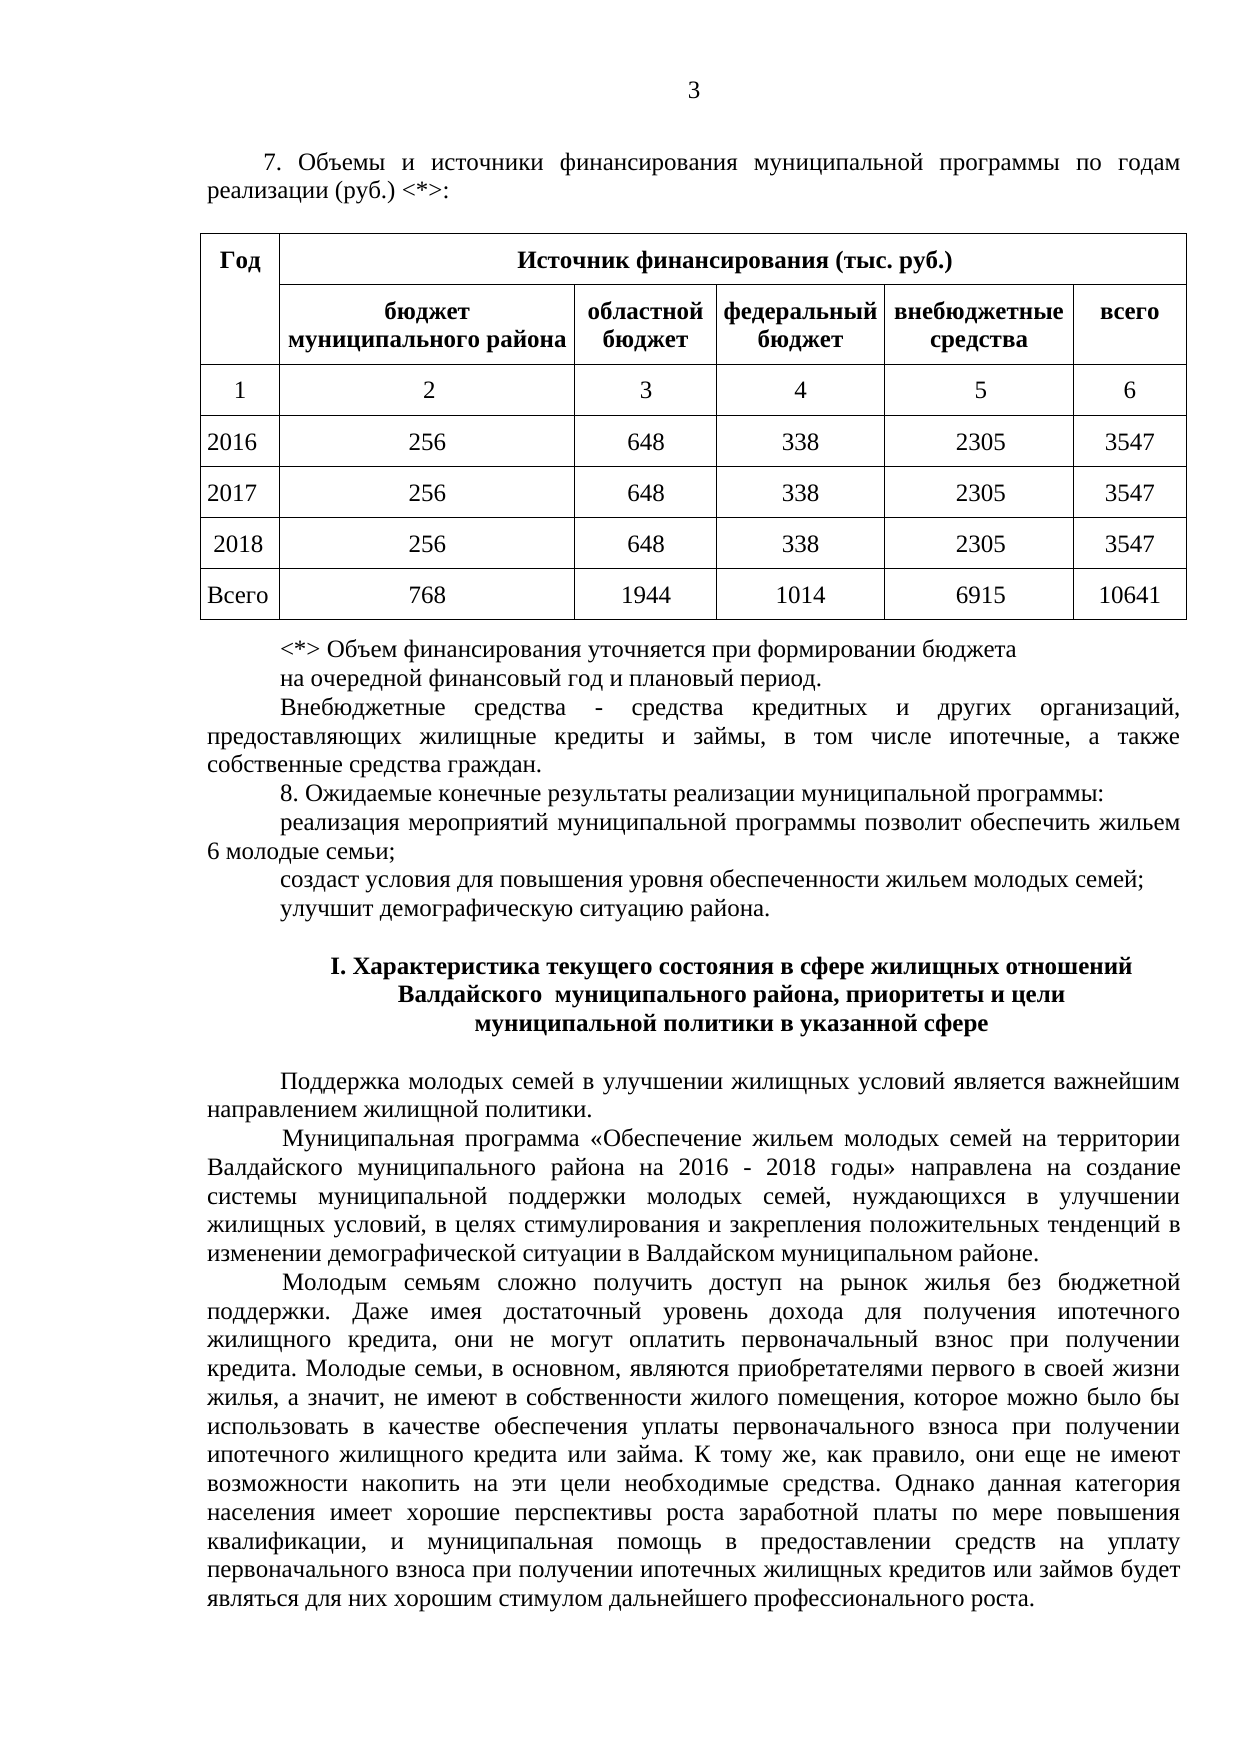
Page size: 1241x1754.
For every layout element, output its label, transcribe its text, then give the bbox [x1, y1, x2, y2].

text Молодым семьям сложно получить доступ на рынок жилья без бюджетной поддержки. Даже имея достаточный уровень дохода для получения ипотечного жилищного кредита, они не могут оплатить первоначальный взнос при получении кредита. Молодые семьи, в основном, являются приобретателями первого в своей жизни жилья, а значит, не имеют в собственности жилого помещения, которое можно было бы использовать в качестве обеспечения уплаты первоначального взноса при получении ипотечного жилищного кредита или займа. К тому же, как правило, они еще не имеют возможности накопить на эти цели необходимые средства. Однако данная категория населения имеет хорошие перспективы роста заработной платы по мере повышения квалификации, и муниципальная помощь в предоставлении средств на уплату первоначального взноса при получении ипотечных жилищных кредитов или займов будет являться для них хорошим стимулом дальнейшего профессионального роста. [207, 1267, 1181, 1612]
table_cell 2305 [885, 518, 1073, 568]
table_cell внебюджетные средства [885, 285, 1073, 364]
text улучшит демографическую ситуацию района. [207, 893, 1181, 922]
table_cell 1944 [575, 569, 716, 619]
table_cell Всего [201, 569, 279, 619]
text 8. Ожидаемые конечные результаты реализации муниципальной программы: [207, 778, 1181, 807]
table_cell 338 [717, 416, 884, 466]
table_header Источник финансирования (тыс. руб.) [280, 234, 1186, 284]
table_cell 256 [280, 518, 574, 568]
table_cell 3547 [1074, 518, 1186, 568]
text 7. Объемы и источники финансирования муниципальной программы по годам реализации (руб.) <*>: [207, 147, 1181, 204]
table_cell 256 [280, 467, 574, 517]
table_cell 648 [575, 416, 716, 466]
table_cell 338 [717, 467, 884, 517]
table_cell 2 [280, 365, 574, 415]
table_cell 2017 [201, 467, 279, 517]
table_cell всего [1074, 285, 1186, 364]
table_cell 2016 [201, 416, 279, 466]
table_cell 2018 [201, 518, 279, 568]
table_cell 648 [575, 518, 716, 568]
text на очередной финансовый год и плановый период. [207, 663, 1181, 692]
table_cell 6915 [885, 569, 1073, 619]
text Валдайского муниципального района, приоритеты и цели [207, 979, 1181, 1008]
table_cell 4 [717, 365, 884, 415]
table_cell 1014 [717, 569, 884, 619]
text <*> Объем финансирования уточняется при формировании бюджета [207, 634, 1181, 663]
table_cell 2305 [885, 416, 1073, 466]
table_cell 3547 [1074, 416, 1186, 466]
table_cell 5 [885, 365, 1073, 415]
table_cell 3 [575, 365, 716, 415]
text муниципальной политики в указанной сфере [207, 1008, 1181, 1037]
table_cell 648 [575, 467, 716, 517]
text создаст условия для повышения уровня обеспеченности жильем молодых семей; [207, 864, 1181, 893]
text Характеристика текущего состояния в сфере жилищных отношений [207, 951, 1181, 979]
table_cell 6 [1074, 365, 1186, 415]
text Поддержка молодых семей в улучшении жилищных условий является важнейшим направлением жилищной политики. [207, 1066, 1181, 1123]
table_cell 1 [201, 365, 279, 415]
table_header Год [201, 234, 279, 364]
table_cell 338 [717, 518, 884, 568]
table_cell 2305 [885, 467, 1073, 517]
table_cell областной бюджет [575, 285, 716, 364]
text Внебюджетные средства - средства кредитных и других организаций, предоставляющих жилищные кредиты и займы, в том числе ипотечные, а также собственные средства граждан. [207, 692, 1181, 778]
text реализация мероприятий муниципальной программы позволит обеспечить жильем 6 молодые семьи; [207, 807, 1181, 864]
table_cell 3547 [1074, 467, 1186, 517]
table_cell 10641 [1074, 569, 1186, 619]
table_cell 768 [280, 569, 574, 619]
table_cell федеральный бюджет [717, 285, 884, 364]
table_cell бюджет муниципального района [280, 285, 574, 364]
table_cell 256 [280, 416, 574, 466]
text Муниципальная программа «Обеспечение жильем молодых семей на территории Валдайского муниципального района на 2016 - 2018 годы» направлена на создание системы муниципальной поддержки молодых семей, нуждающихся в улучшении жилищных условий, в целях стимулирования и закрепления положительных тенденций в изменении демографической ситуации в Валдайском муниципальном районе. [207, 1123, 1181, 1267]
